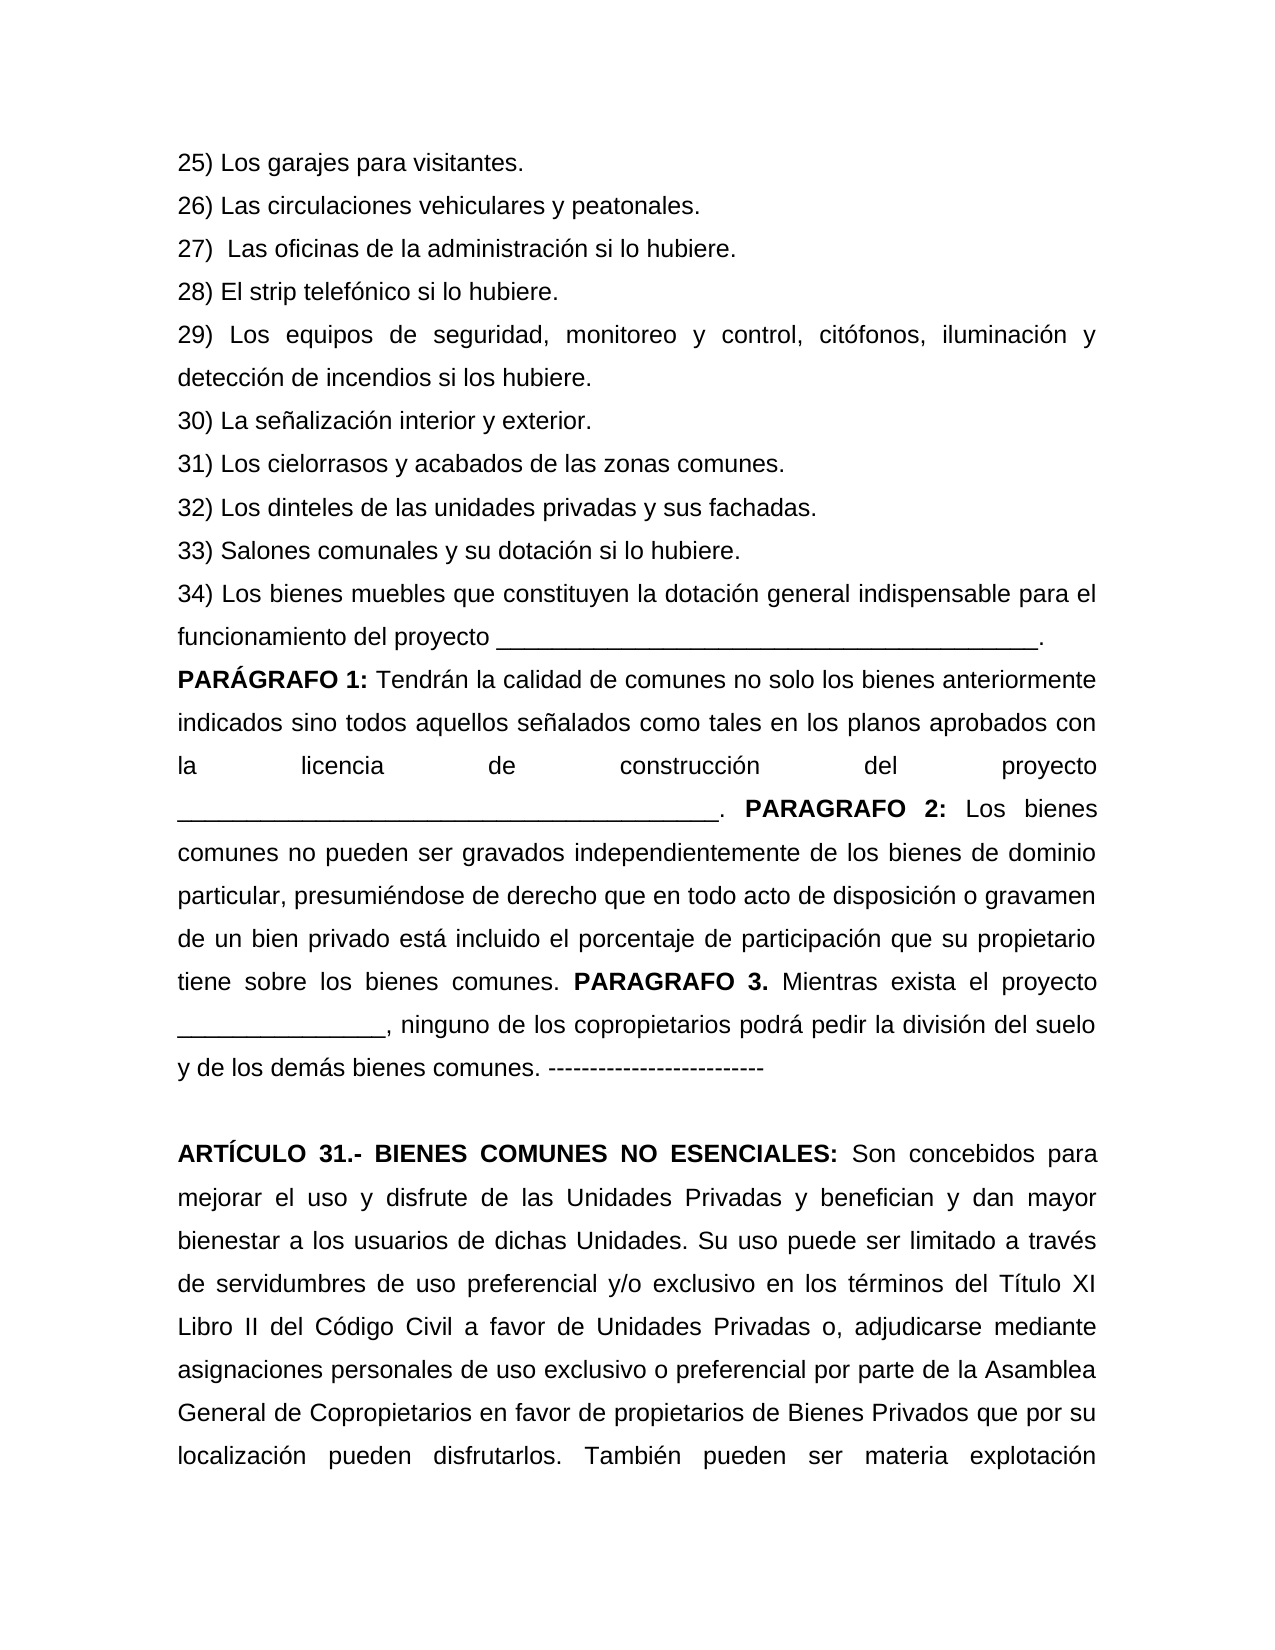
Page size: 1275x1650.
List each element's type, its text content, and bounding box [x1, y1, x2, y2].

text 32) Los dinteles de las unidades privadas y sus fachadas. [177, 493, 1098, 521]
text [177, 1139, 1098, 1470]
text 33) Salones comunales y su dotación si lo hubiere. [177, 536, 1098, 564]
text 31) Los cielorrasos y acabados de las zonas comunes. [177, 449, 1098, 478]
text 27) Las oficinas de la administración si lo hubiere. [177, 234, 1098, 263]
text 34) Los bienes muebles que constituyen la dotación general indispensable para el funcionamiento del proyecto _______________________________________. [177, 579, 1098, 651]
text 29) Los equipos de seguridad, monitoreo y control, citófonos, iluminación y detección de incendios si los hubiere. [177, 320, 1098, 392]
text 28) El strip telefónico si lo hubiere. [177, 277, 1098, 306]
text 25) Los garajes para visitantes. [177, 148, 1098, 176]
text 26) Las circulaciones vehiculares y peatonales. [177, 191, 1098, 219]
text 30) La señalización interior y exterior. [177, 406, 1098, 435]
text PARÁGRAFO 1: Tendrán la calidad de comunes no solo los bienes anteriormente indicados sino todos aquellos señalados como tales en los planos aprobados con la licencia de construcción del proyecto _______________________________________. PARAGRAFO 2: Los bienes comunes no pueden ser gravados independientemente de los bienes de dominio particular, presumiéndose de derecho que en todo acto de disposición o gravamen de un bien privado está incluido el porcentaje de participación que su propietario tiene sobre los bienes comunes. PARAGRAFO 3. Mientras exista el proyecto _______________, ninguno de los copropietarios podrá pedir la división del suelo y de los demás bienes comunes. -------------------------- [177, 665, 1098, 1082]
